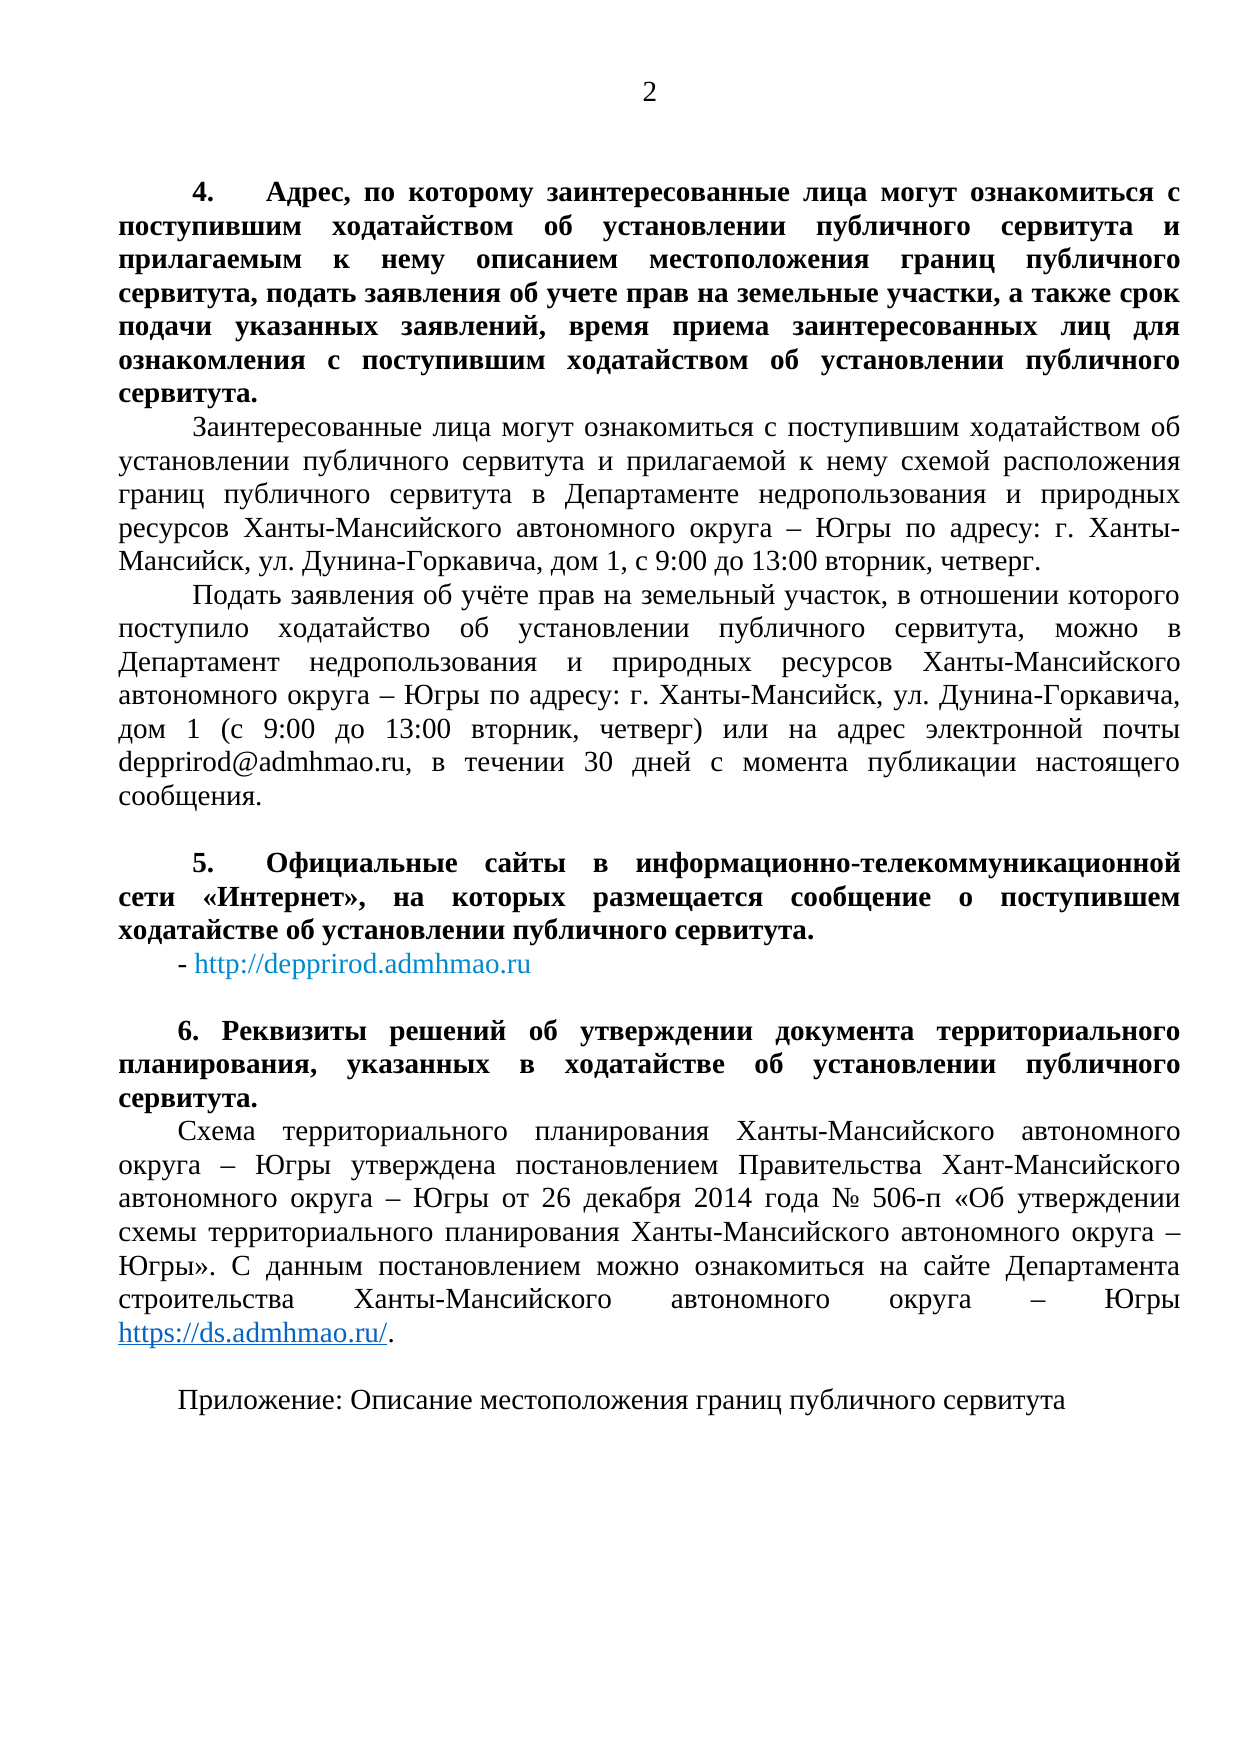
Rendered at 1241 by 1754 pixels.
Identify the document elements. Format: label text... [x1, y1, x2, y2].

text Заинтересованные лица могут ознакомиться с поступившим ходатайством об установлении публичного сервитута и прилагаемой к нему схемой расположения границ публичного сервитута в Департаменте недропользования и природных ресурсов Ханты-Мансийского автономного округа – Югры по адресу: г. Ханты-Мансийск, ул. Дунина-Горкавича, дом 1, с 9:00 до 13:00 вторник, четверг. [118, 409, 1181, 577]
text Приложение: Описание местоположения границ публичного сервитута [177, 1382, 1181, 1415]
text Подать заявления об учёте прав на земельный участок, в отношении которого поступило ходатайство об установлении публичного сервитута, можно в Департамент недропользования и природных ресурсов Ханты-Мансийского автономного округа – Югры по адресу: г. Ханты-Мансийск, ул. Дунина-Горкавича, дом 1 (с 9:00 до 13:00 вторник, четверг) или на адрес электронной почты depprirod@admhmao.ru, в течении 30 дней с момента публикации настоящего сообщения. [118, 577, 1181, 812]
text - http://depprirod.admhmao.ru [118, 946, 1181, 979]
list Адрес, по которому заинтересованные лица могут ознакомиться с поступившим ходатайством об установлении публичного сервитута и прилагаемым к нему описанием местоположения границ публичного сервитута, подать заявления об учете прав на земельные участки, а также срок подачи указанных заявлений, время приема заинтересованных лиц для ознакомления с поступившим ходатайством об установлении публичного сервитута. [118, 174, 1181, 409]
text 6. Реквизиты решений об утверждении документа территориального планирования, указанных в ходатайстве об установлении публичного сервитута. [118, 1013, 1181, 1113]
text Схема территориального планирования Ханты-Мансийского автономного округа – Югры утверждена постановлением Правительства Хант-Мансийского автономного округа – Югры от 26 декабря 2014 года № 506-п «Об утверждении схемы территориального планирования Ханты-Мансийского автономного округа – Югры». С данным постановлением можно ознакомиться на сайте Департамента строительства Ханты-Мансийского автономного округа – Югры https://ds.admhmao.ru/. [118, 1113, 1181, 1348]
list Официальные сайты в информационно-телекоммуникационной сети «Интернет», на которых размещается сообщение о поступившем ходатайстве об установлении публичного сервитута. [118, 845, 1181, 946]
